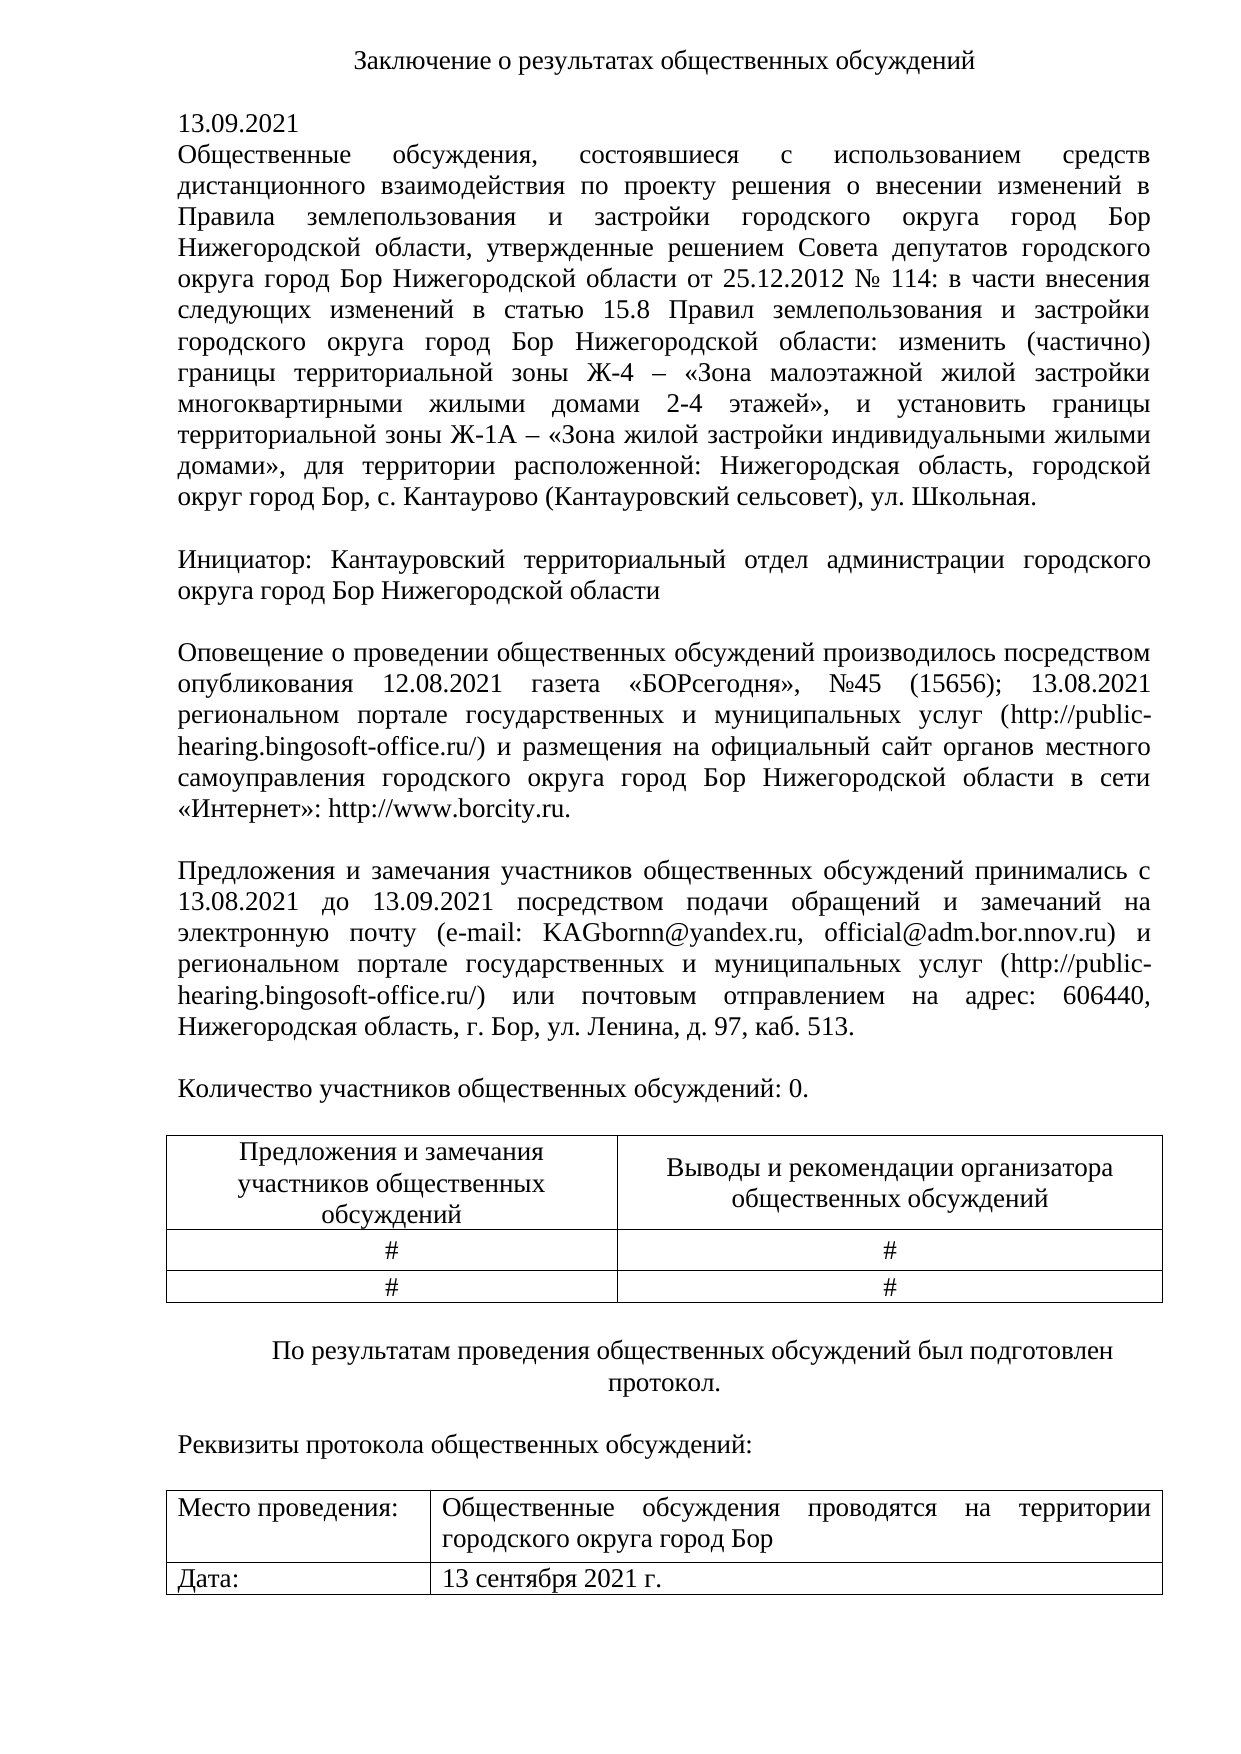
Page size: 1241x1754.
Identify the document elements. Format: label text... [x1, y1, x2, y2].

text Заключение о результатах общественных обсуждений [177, 44, 1152, 76]
table_cell # [618, 1271, 1162, 1302]
text Инициатор: Кантауровский территориальный отдел администрации городского округа город Бор Нижегородской области [177, 543, 1152, 605]
text Предложения и замечания участников общественных обсуждений принимались с 13.08.2021 до 13.09.2021 посредством подачи обращений и замечаний на электронную почту (e-mail: KAGbornn@yandex.ru, official@adm.bor.nnov.ru) и региональном портале государственных и муниципальных услуг (http://public-hearing.bingosoft-office.ru/) или почтовым отправлением на адрес: 606440, Нижегородская область, г. Бор, ул. Ленина, д. 97, каб. 513. [177, 854, 1152, 1041]
table_cell # [167, 1271, 617, 1302]
table_cell Дата: [167, 1563, 430, 1594]
table_header Предложения и замечания участников общественных обсуждений [167, 1136, 617, 1229]
table_cell # [167, 1230, 617, 1270]
table_header Место проведения: [167, 1491, 430, 1562]
table_cell # [618, 1230, 1162, 1270]
text Реквизиты протокола общественных обсуждений: [177, 1428, 1152, 1459]
table_cell 13 сентября 2021 г. [431, 1563, 1162, 1594]
table_header Общественные обсуждения проводятся на территории городского округа город Бор [431, 1491, 1162, 1562]
text Количество участников общественных обсуждений: 0. [177, 1072, 1152, 1103]
text По результатам проведения общественных обсуждений был подготовлен протокол. [177, 1334, 1152, 1397]
table_header Выводы и рекомендации организатора общественных обсуждений [618, 1136, 1162, 1229]
text Общественные обсуждения, состоявшиеся с использованием средств дистанционного взаимодействия по проекту решения о внесении изменений в Правила землепользования и застройки городского округа город Бор Нижегородской области, утвержденные решением Совета депутатов городского округа город Бор Нижегородской области от 25.12.2012 № 114: в части внесения следующих изменений в статью 15.8 Правил землепользования и застройки городского округа город Бор Нижегородской области: изменить (частично) границы территориальной зоны Ж-4 – «Зона малоэтажной жилой застройки многоквартирными жилыми домами 2-4 этажей», и установить границы территориальной зоны Ж-1А – «Зона жилой застройки индивидуальными жилыми домами», для территории расположенной: Нижегородская область, городской округ город Бор, с. Кантаурово (Кантауровский сельсовет), ул. Школьная. [177, 138, 1152, 512]
text 13.09.2021 [177, 107, 1152, 138]
text Оповещение о проведении общественных обсуждений производилось посредством опубликования 12.08.2021 газета «БОРсегодня», №45 (15656); 13.08.2021 региональном портале государственных и муниципальных услуг (http://public-hearing.bingosoft-office.ru/) и размещения на официальный сайт органов местного самоуправления городского округа город Бор Нижегородской области в сети «Интернет»: http://www.borcity.ru. [177, 636, 1152, 823]
